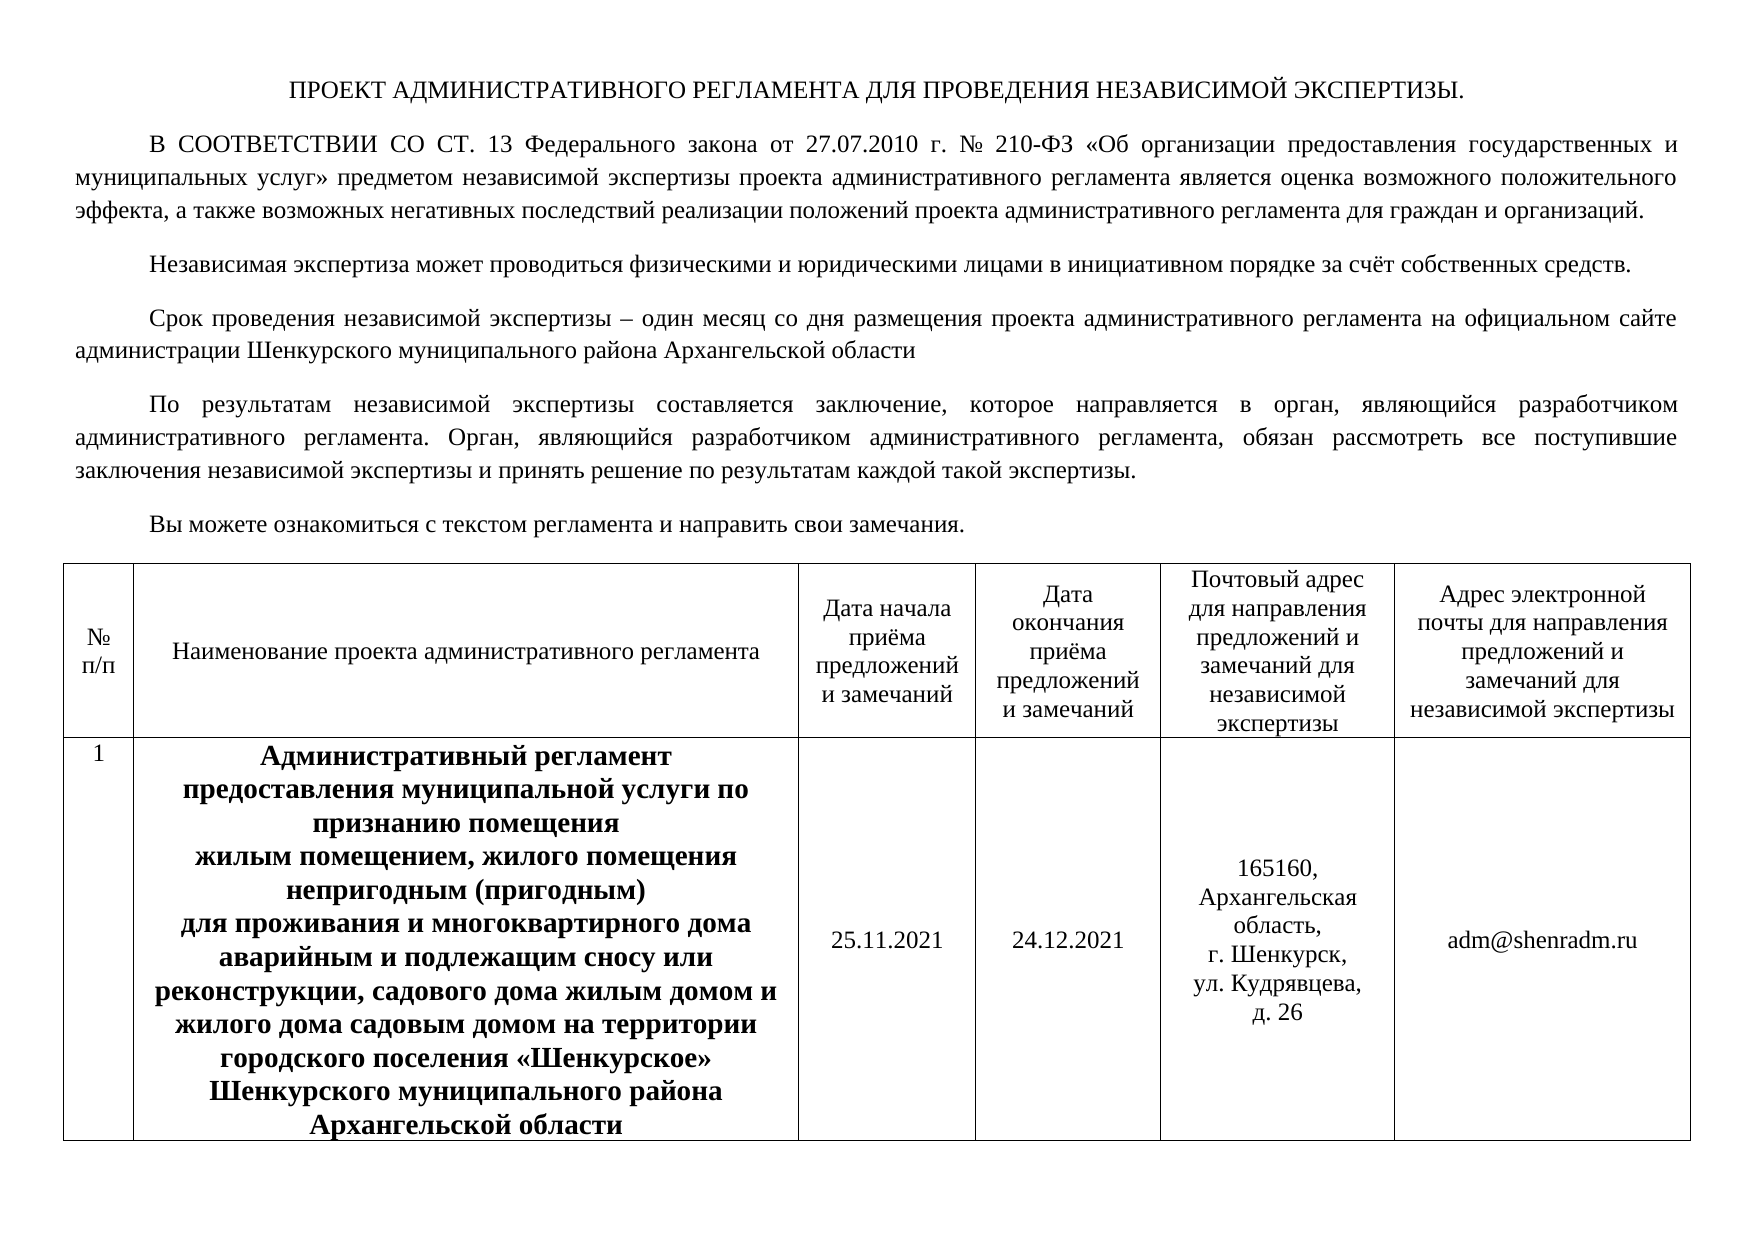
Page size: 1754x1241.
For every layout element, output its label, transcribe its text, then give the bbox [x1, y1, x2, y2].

text По результатам независимой экспертизы составляется заключение, которое направляется в орган, являющийся разработчиком административного регламента. Орган, являющийся разработчиком административного регламента, обязан рассмотреть все поступившие заключения независимой экспертизы и принять решение по результатам каждой такой экспертизы. [75, 389, 1679, 484]
table_header Адрес электронной почты для направления предложений и замечаний для независимой экспертизы [1395, 564, 1690, 737]
table_header Дата окончания приёма предложений и замечаний [976, 564, 1160, 737]
table_cell 25.11.2021 [799, 738, 975, 1140]
table_cell adm@shenradm.ru [1395, 738, 1690, 1140]
table_cell 165160, Архангельская область, г. Шенкурск, ул. Кудрявцева, д. 26 [1161, 738, 1394, 1140]
table_cell 1 [64, 738, 133, 1140]
text ПРОЕКТ АДМИНИСТРАТИВНОГО РЕГЛАМЕНТА ДЛЯ ПРОВЕДЕНИЯ НЕЗАВИСИМОЙ ЭКСПЕРТИЗЫ. [75, 75, 1679, 104]
text Независимая экспертиза может проводиться физическими и юридическими лицами в инициативном порядке за счёт собственных средств. [75, 249, 1679, 277]
text Срок проведения независимой экспертизы – один месяц со дня размещения проекта административного регламента на официальном сайте администрации Шенкурского муниципального района Архангельской области [75, 303, 1679, 364]
table_header Дата начала приёма предложений и замечаний [799, 564, 975, 737]
table_cell 24.12.2021 [976, 738, 1160, 1140]
table_header Наименование проекта административного регламента [134, 564, 798, 737]
table_cell Административный регламент предоставления муниципальной услуги по признанию помещения жилым помещением, жилого помещения непригодным (пригодным) для проживания и многоквартирного дома аварийным и подлежащим сносу или реконструкции, садового дома жилым домом и жилого дома садовым домом на территории городского поселения «Шенкурское» Шенкурского муниципального района Архангельской области [134, 738, 798, 1140]
text Вы можете ознакомиться с текстом регламента и направить свои замечания. [75, 509, 1679, 538]
table_header № п/п [64, 564, 133, 737]
text В СООТВЕТСТВИИ СО СТ. 13 Федерального закона от 27.07.2010 г. № 210-ФЗ «Об организации предоставления государственных и муниципальных услуг» предметом независимой экспертизы проекта административного регламента является оценка возможного положительного эффекта, а также возможных негативных последствий реализации положений проекта административного регламента для граждан и организаций. [75, 129, 1679, 224]
table_header Почтовый адрес для направления предложений и замечаний для независимой экспертизы [1161, 564, 1394, 737]
